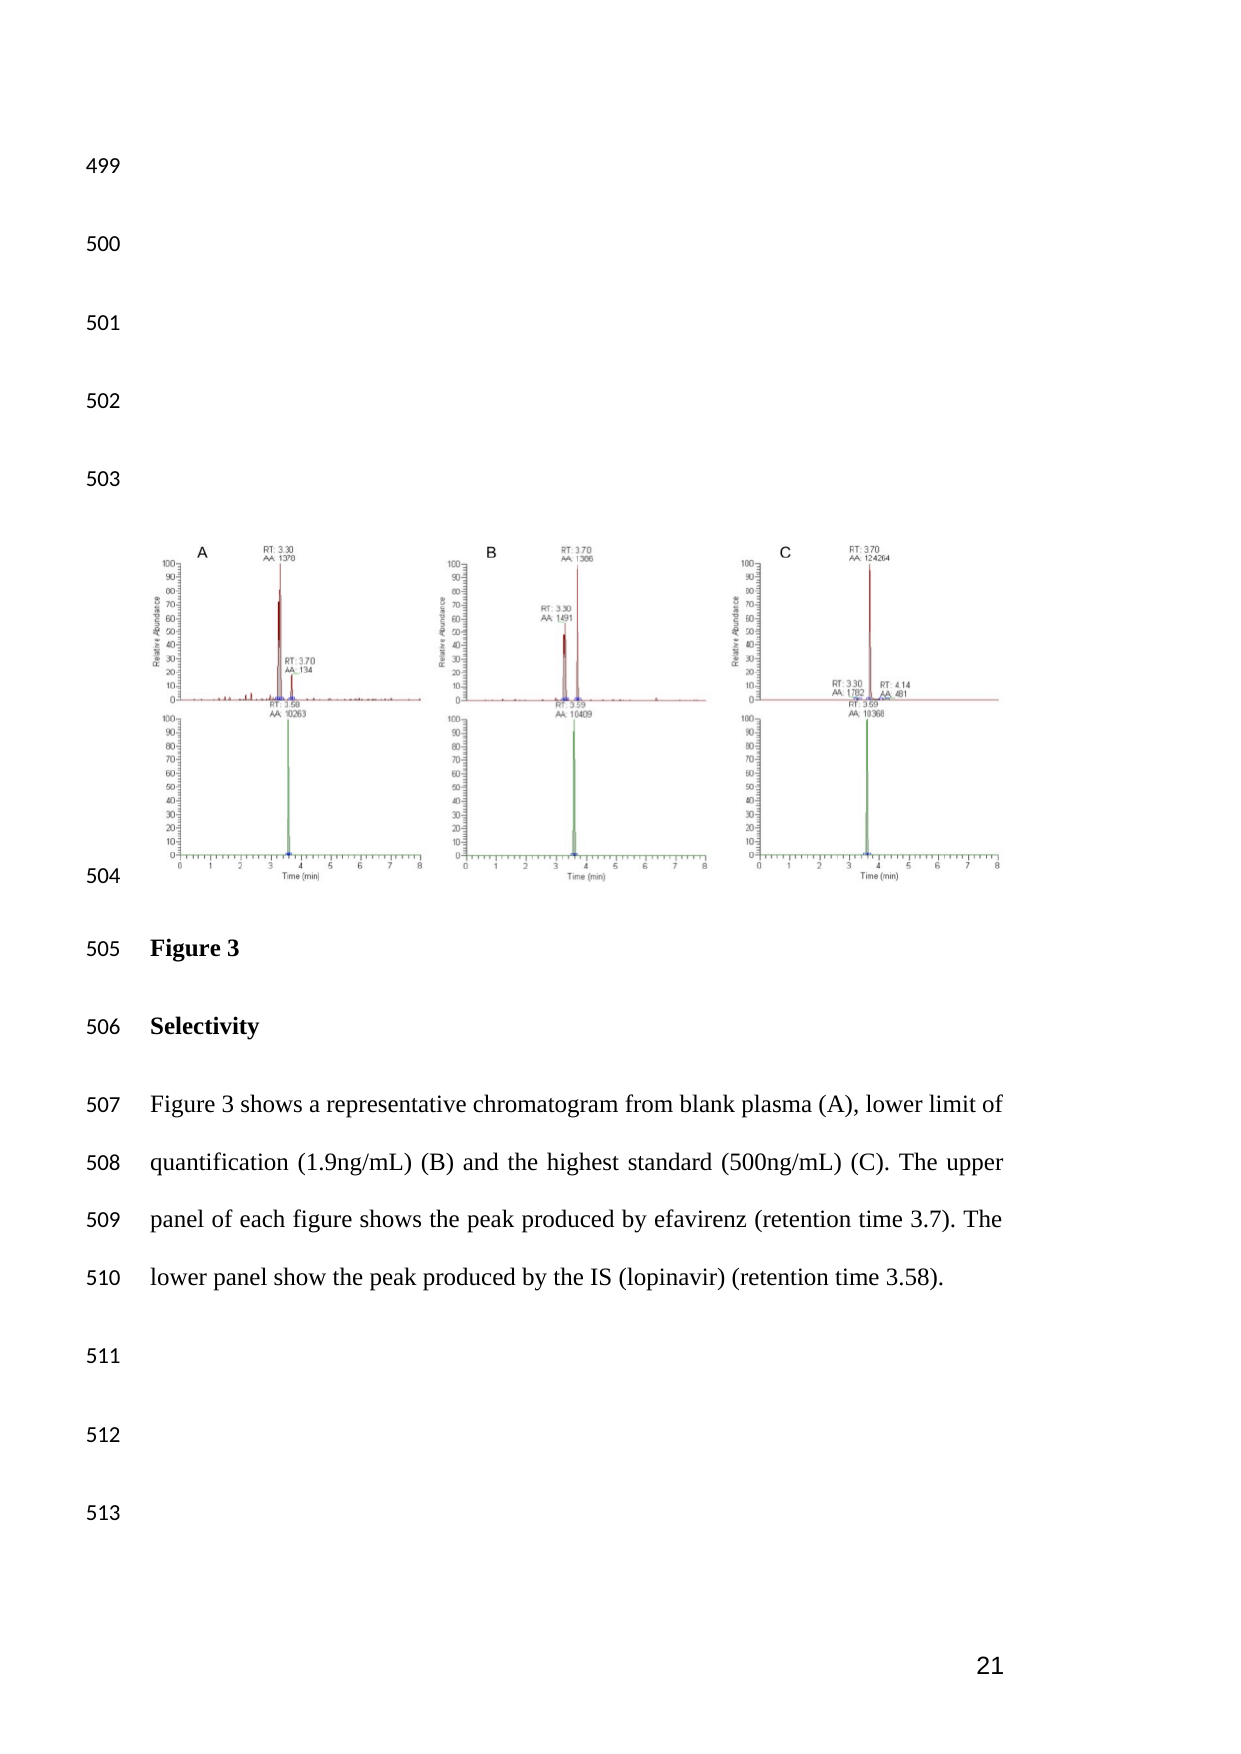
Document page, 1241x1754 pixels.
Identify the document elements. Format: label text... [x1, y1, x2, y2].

text Figure 3 [150, 933, 1004, 962]
text Figure 3 shows a representative chromatogram from blank plasma (A), lower limit of quantification (1.9ng/mL) (B) and the highest standard (500ng/mL) (C). The upper panel of each figure shows the peak produced by efavirenz (retention time 3.7). The lower panel show the peak produced by the IS (lopinavir) (retention time 3.58). [150, 1089, 1004, 1291]
text Selectivity [150, 1011, 1004, 1040]
